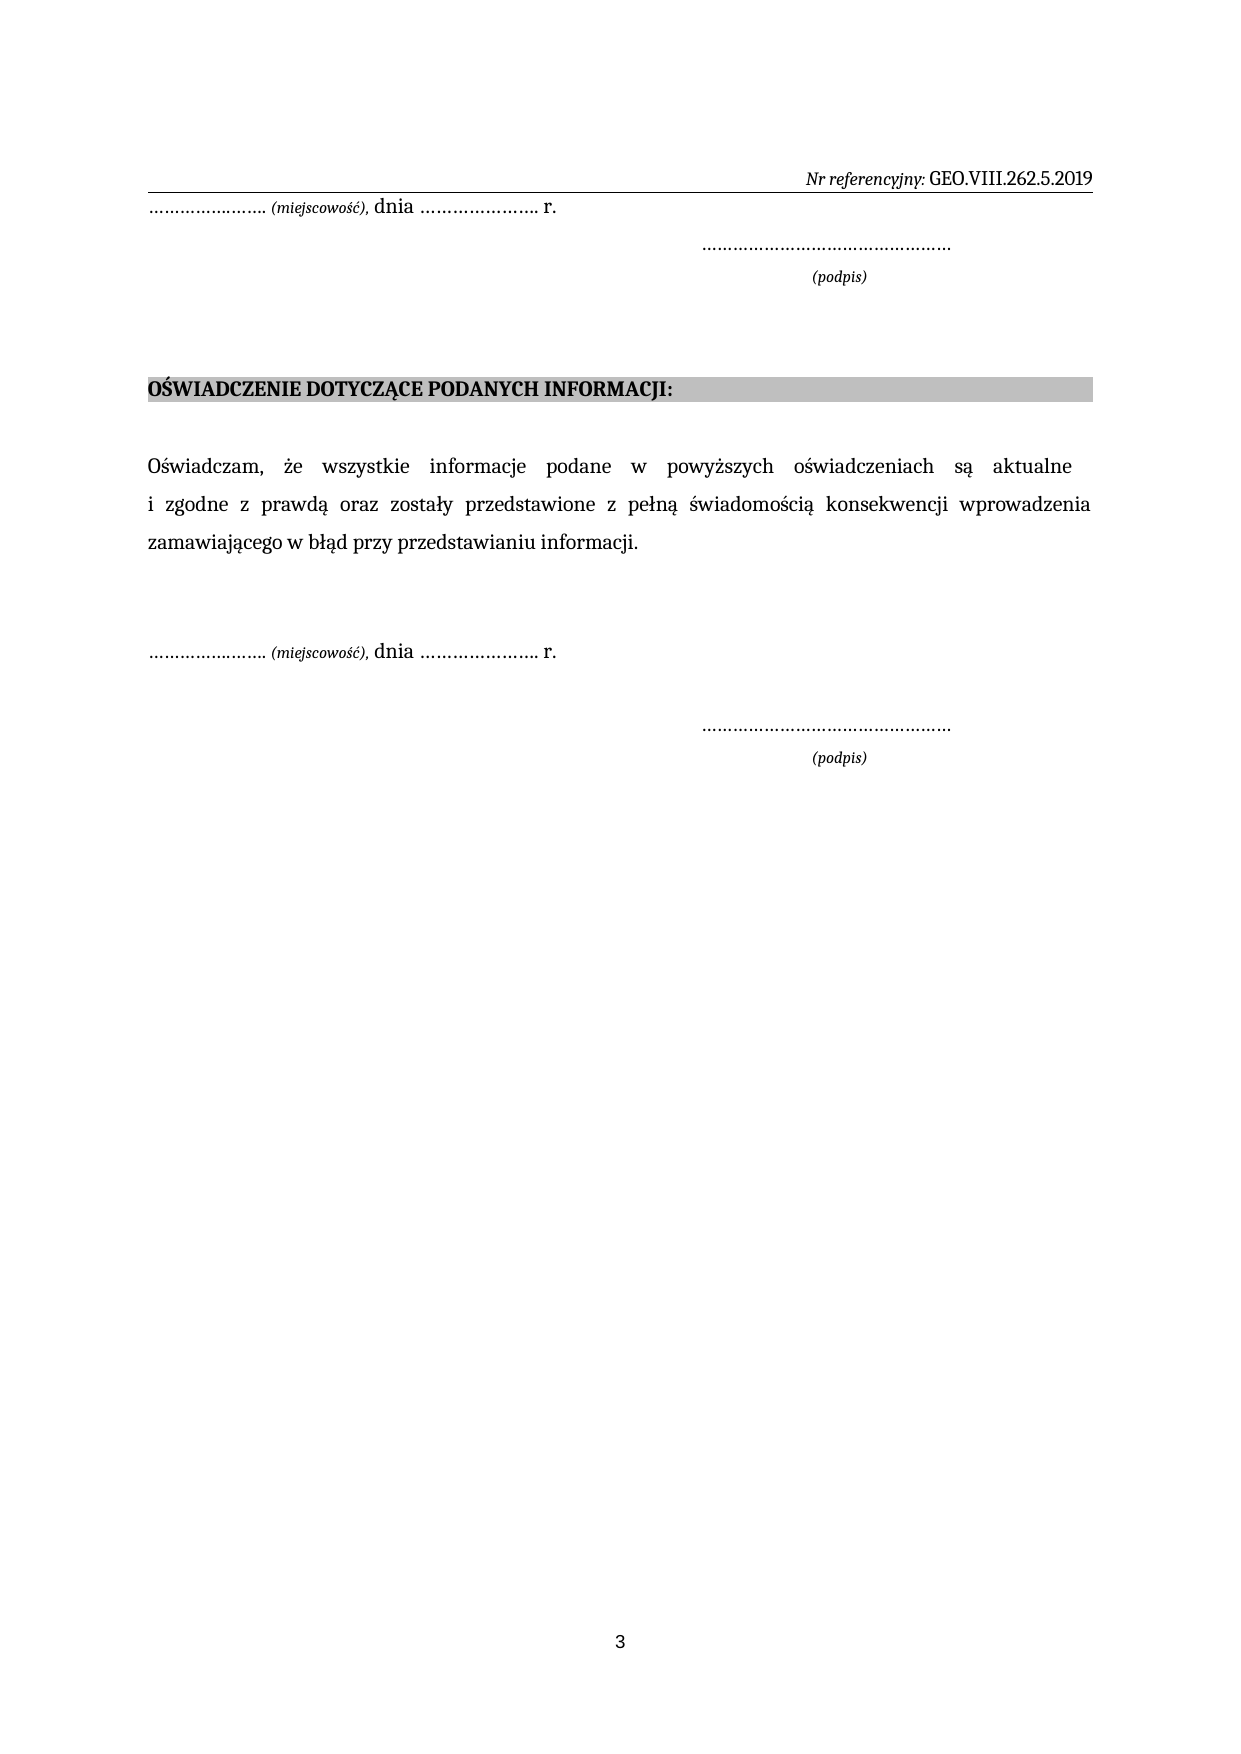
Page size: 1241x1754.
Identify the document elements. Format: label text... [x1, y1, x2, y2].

text (podpis) [738, 267, 1093, 286]
text …………….……. (miejscowość), dnia …………………. r. [148, 639, 1093, 664]
text OŚWIADCZENIE DOTYCZĄCE PODANYCH INFORMACJI: [148, 377, 1093, 402]
text ………………………………………… [148, 231, 1093, 255]
text ………………………………………… [148, 713, 1093, 737]
text …………….……. (miejscowość), dnia …………………. r. [148, 193, 1093, 219]
text Oświadczam, że wszystkie informacje podane w powyższych oświadczeniach są aktualne i zgodne z prawdą oraz zostały przedstawione z pełną świadomością konsekwencji wprowadzenia zamawiającego w błąd przy przedstawianiu informacji. [148, 454, 1093, 555]
text (podpis) [738, 749, 1093, 768]
